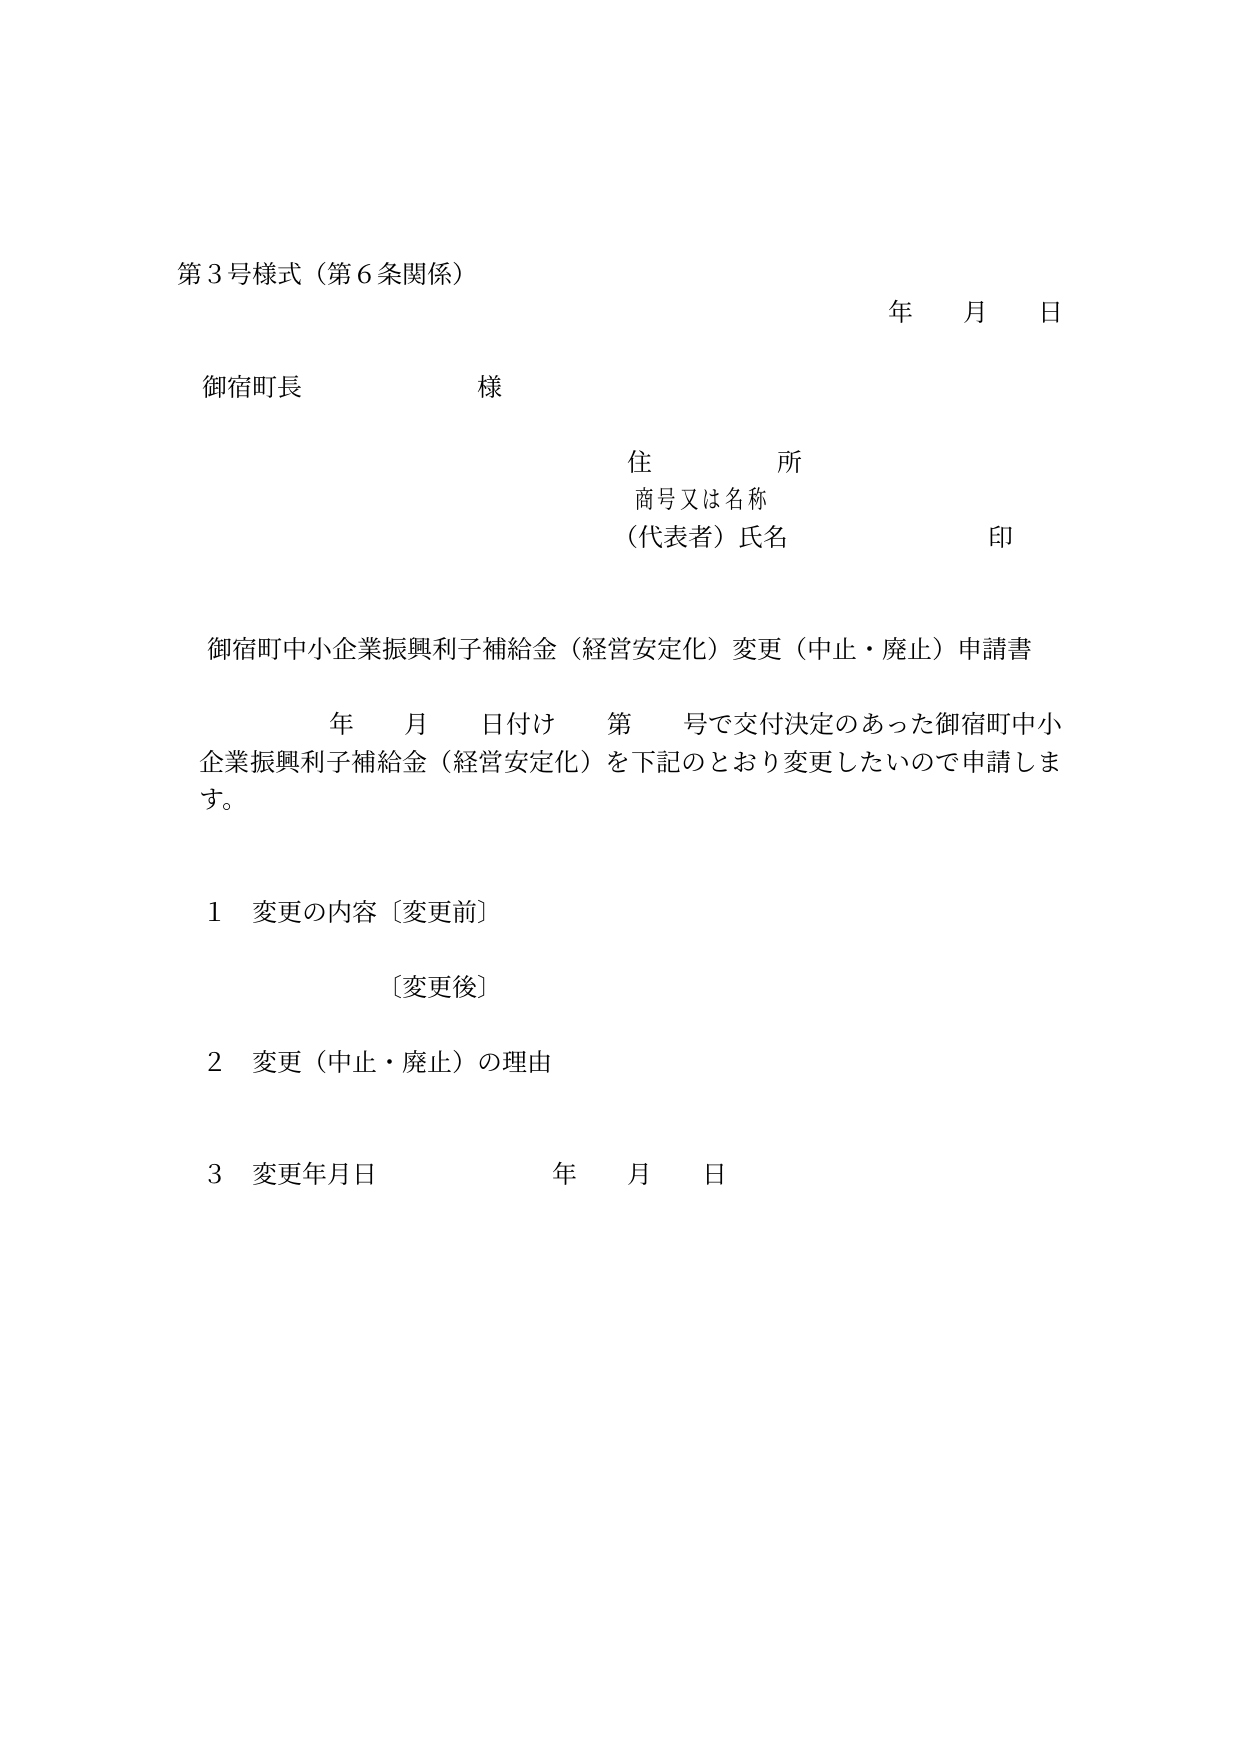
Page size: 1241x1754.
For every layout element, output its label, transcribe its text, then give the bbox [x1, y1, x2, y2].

text 御宿町中小企業振興利子補給金（経営安定化）変更（中止・廃止）申請書 [177, 629, 1063, 667]
text ２ 変更（中止・廃止）の理由 [177, 1042, 1063, 1079]
text 年 月 日 [177, 292, 1063, 329]
text １ 変更の内容〔変更前〕 [177, 892, 1063, 929]
text 商号又は名称商号又は名称 商号又は名称 [177, 479, 976, 517]
text 年 月 日付け 第 号で交付決定のあった御宿町中小企業振興利子補給金（経営安定化）を下記のとおり変更したいので申請します。 [177, 704, 1063, 817]
text ３ 変更年月日 年 月 日 [177, 1154, 1063, 1192]
text 住 所 [177, 442, 976, 479]
text 第３号様式（第６条関係） [177, 254, 963, 292]
text 〔変更後〕 [177, 967, 1063, 1004]
text 御宿町長 様 [177, 367, 1063, 404]
text （代表者）氏名 印 [177, 517, 1013, 554]
